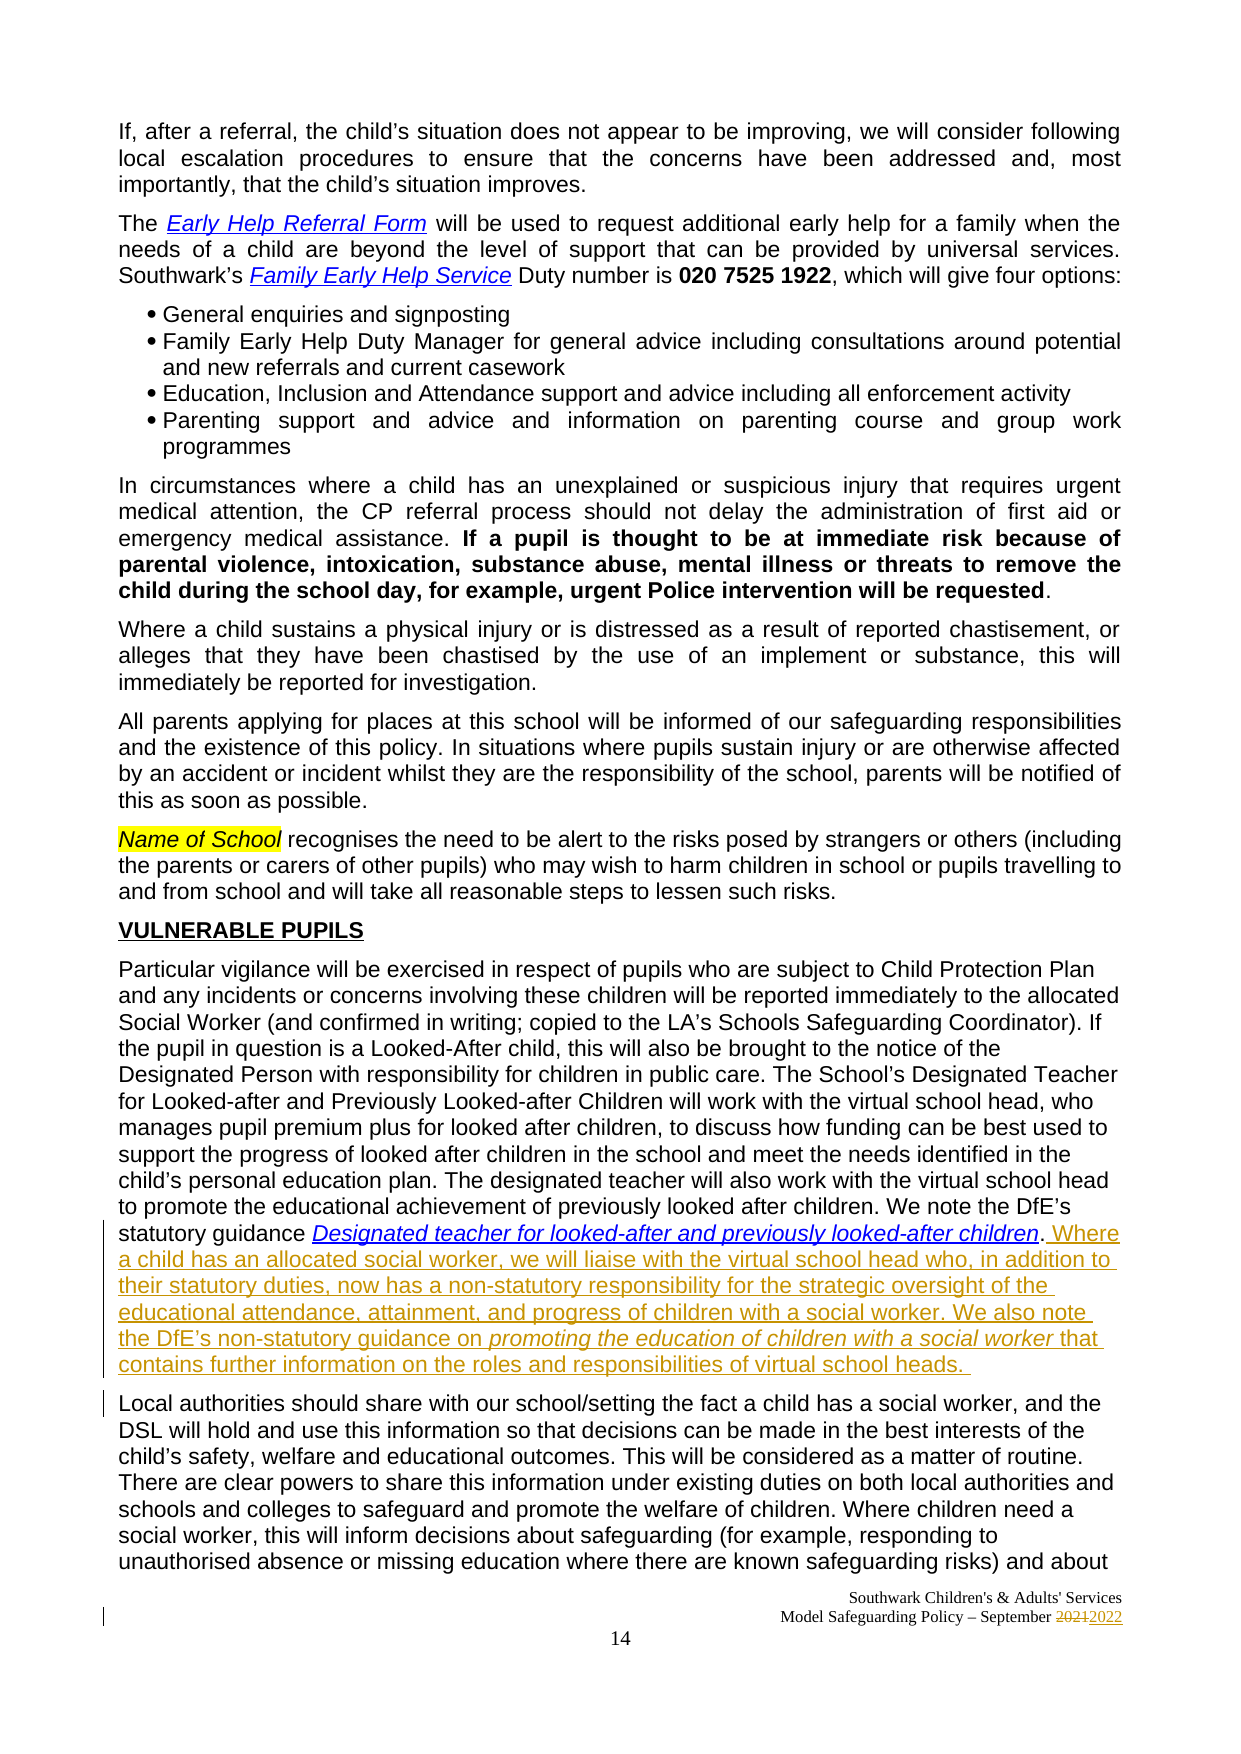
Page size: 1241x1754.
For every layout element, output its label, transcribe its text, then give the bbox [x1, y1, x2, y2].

text In circumstances where a child has an unexplained or suspicious injury that requires urgent medical attention, the CP referral process should not delay the administration of first aid or emergency medical assistance. If a pupil is thought to be at immediate risk because of parental violence, intoxication, substance abuse, mental illness or threats to remove the child during the school day, for example, urgent Police intervention will be requested. [118, 472, 1122, 604]
list Education, Inclusion and Attendance support and advice including all enforcement activity [148, 380, 1122, 407]
text Name of School recognises the need to be alert to the risks posed by strangers or others (including the parents or carers of other pupils) who may wish to harm children in school or pupils travelling to and from school and will take all reasonable steps to lessen such risks. [118, 826, 1122, 905]
text If, after a referral, the child’s situation does not appear to be improving, we will consider following local escalation procedures to ensure that the concerns have been addressed and, most importantly, that the child’s situation improves. [118, 118, 1122, 197]
list General enquiries and signposting [148, 301, 1122, 328]
list Family Early Help Duty Manager for general advice including consultations around potential and new referrals and current casework [148, 328, 1122, 380]
text All parents applying for places at this school will be informed of our safeguarding responsibilities and the existence of this policy. In situations where pupils sustain injury or are otherwise affected by an accident or incident whilst they are the responsibility of the school, parents will be notified of this as soon as possible. [118, 708, 1122, 813]
text VULNERABLE PUPILS [118, 917, 1122, 943]
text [118, 1390, 1122, 1575]
text The Early Help Referral Form will be used to request additional early help for a family when the needs of a child are beyond the level of support that can be provided by universal services. Southwark’s Family Early Help Service Duty number is 020 7525 1922, which will give four options: [118, 210, 1122, 289]
text Where a child sustains a physical injury or is distressed as a result of reported chastisement, or alleges that they have been chastised by the use of an implement or substance, this will immediately be reported for investigation. [118, 616, 1122, 695]
list Parenting support and advice and information on parenting course and group work programmes [148, 407, 1122, 459]
text Particular vigilance will be exercised in respect of pupils who are subject to Child Protection Plan and any incidents or concerns involving these children will be reported immediately to the allocated Social Worker (and confirmed in writing; copied to the LA’s Schools Safeguarding Coordinator). If the pupil in question is a Looked-After child, this will also be brought to the notice of the Designated Person with responsibility for children in public care. The School’s Designated Teacher for Looked-after and Previously Looked-after Children will work with the virtual school head, who manages pupil premium plus for looked after children, to discuss how funding can be best used to support the progress of looked after children in the school and meet the needs identified in the child’s personal education plan. The designated teacher will also work with the virtual school head to promote the educational achievement of previously looked after children. We note the DfE’s statutory guidance Designated teacher for looked-after and previously looked-after children. [118, 956, 1122, 1378]
